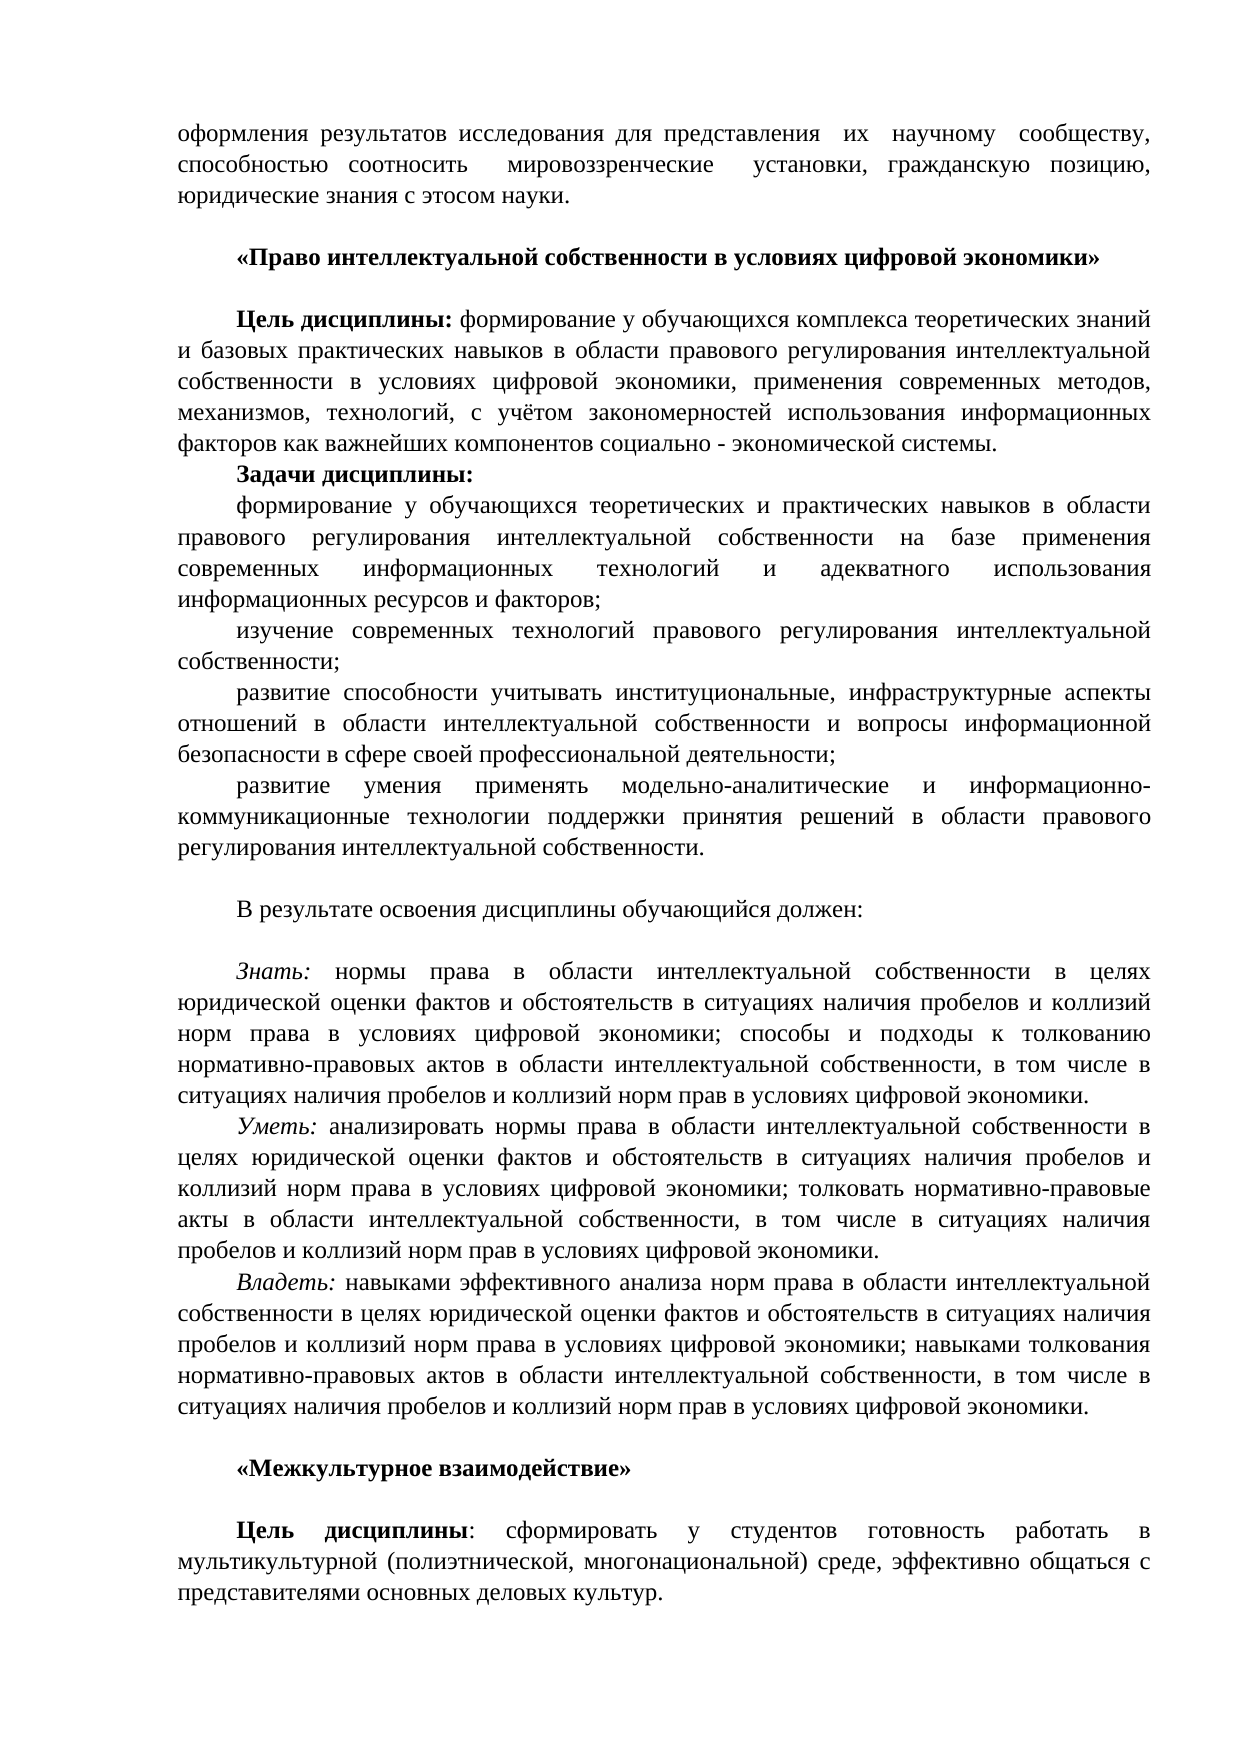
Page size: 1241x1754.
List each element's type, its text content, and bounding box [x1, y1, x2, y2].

text Знать: нормы права в области интеллектуальной собственности в целях юридической оценки фактов и обстоятельств в ситуациях наличия пробелов и коллизий норм права в условиях цифровой экономики; способы и подходы к толкованию нормативно-правовых актов в области интеллектуальной собственности, в том числе в ситуациях наличия пробелов и коллизий норм прав в условиях цифровой экономики. [177, 956, 1152, 1109]
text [177, 118, 1152, 209]
text развитие умения применять модельно-аналитические и информационно- коммуникационные технологии поддержки принятия решений в области правового регулирования интеллектуальной собственности. [177, 770, 1152, 861]
text развитие способности учитывать институциональные, инфраструктурные аспекты отношений в области интеллектуальной собственности и вопросы информационной безопасности в сфере своей профессиональной деятельности; [177, 677, 1152, 768]
text изучение современных технологий правового регулирования интеллектуальной собственности; [177, 615, 1152, 674]
text Уметь: анализировать нормы права в области интеллектуальной собственности в целях юридической оценки фактов и обстоятельств в ситуациях наличия пробелов и коллизий норм права в условиях цифровой экономики; толковать нормативно-правовые акты в области интеллектуальной собственности, в том числе в ситуациях наличия пробелов и коллизий норм прав в условиях цифровой экономики. [177, 1111, 1152, 1264]
text Задачи дисциплины: [177, 459, 1152, 488]
text В результате освоения дисциплины обучающийся должен: [177, 894, 1152, 923]
text формирование у обучающихся теоретических и практических навыков в области правового регулирования интеллектуальной собственности на базе применения современных информационных технологий и адекватного использования информационных ресурсов и факторов; [177, 491, 1152, 612]
text «Межкультурное взаимодействие» [177, 1453, 1152, 1482]
text Цель дисциплины: формирование у обучающихся комплекса теоретических знаний и базовых практических навыков в области правового регулирования интеллектуальной собственности в условиях цифровой экономики, применения современных методов, механизмов, технологий, с учётом закономерностей использования информационных факторов как важнейших компонентов социально - экономической системы. [177, 304, 1152, 457]
text Владеть: навыками эффективного анализа норм права в области интеллектуальной собственности в целях юридической оценки фактов и обстоятельств в ситуациях наличия пробелов и коллизий норм права в условиях цифровой экономики; навыками толкования нормативно-правовых актов в области интеллектуальной собственности, в том числе в ситуациях наличия пробелов и коллизий норм прав в условиях цифровой экономики. [177, 1267, 1152, 1419]
text Цель дисциплины: сформировать у студентов готовность работать в мультикультурной (полиэтнической, многонациональной) среде, эффективно общаться с представителями основных деловых культур. [177, 1515, 1152, 1606]
text «Право интеллектуальной собственности в условиях цифровой экономики» [177, 242, 1152, 271]
